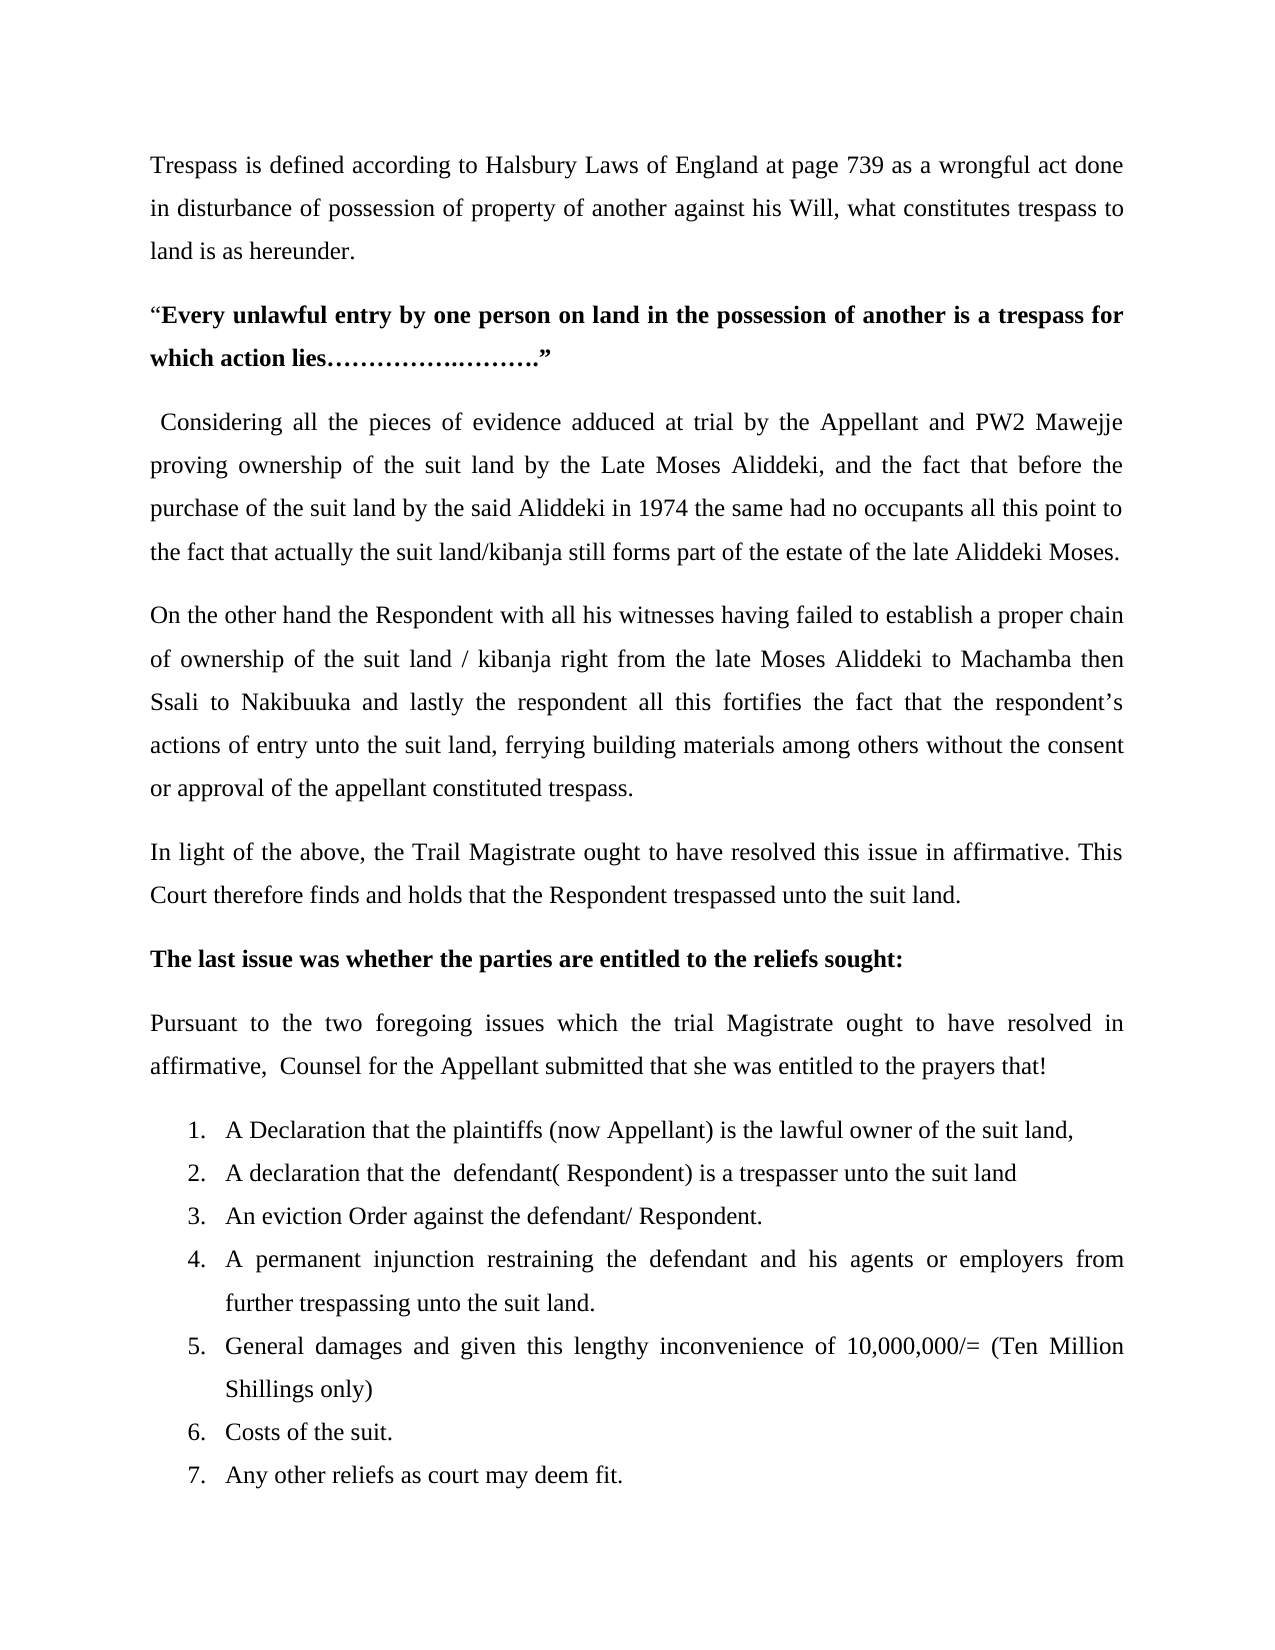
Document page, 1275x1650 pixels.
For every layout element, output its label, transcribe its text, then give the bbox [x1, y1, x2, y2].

text On the other hand the Respondent with all his witnesses having failed to establish a proper chain of ownership of the suit land / kibanja right from the late Moses Aliddeki to Machamba then Ssali to Nakibuuka and lastly the respondent all this fortifies the fact that the respondent’s actions of entry unto the suit land, ferrying building materials among others without the consent or approval of the appellant constituted trespass. [150, 601, 1125, 802]
list Any other reliefs as court may deem fit. [187, 1460, 1125, 1489]
list A Declaration that the plaintiffs (now Appellant) is the lawful owner of the suit land, [187, 1115, 1125, 1144]
text Pursuant to the two foregoing issues which the trial Magistrate ought to have resolved in affirmative, Counsel for the Appellant submitted that she was entitled to the prayers that! [150, 1008, 1125, 1080]
text The last issue was whether the parties are entitled to the reliefs sought: [150, 944, 1125, 973]
list A permanent injunction restraining the defendant and his agents or employers from further trespassing unto the suit land. [187, 1244, 1125, 1316]
list General damages and given this lengthy inconvenience of 10,000,000/= (Ten Million Shillings only) [187, 1331, 1125, 1403]
list Costs of the suit. [187, 1417, 1125, 1446]
text Trespass is defined according to Halsbury Laws of England at page 739 as a wrongful act done in disturbance of possession of property of another against his Will, what constitutes trespass to land is as hereunder. [150, 150, 1125, 265]
list A declaration that the defendant( Respondent) is a trespasser unto the suit land [187, 1158, 1125, 1187]
text “Every unlawful entry by one person on land in the possession of another is a trespass for which action lies…………….……….” [150, 300, 1125, 372]
list An eviction Order against the defendant/ Respondent. [187, 1201, 1125, 1230]
text In light of the above, the Trail Magistrate ought to have resolved this issue in affirmative. This Court therefore finds and holds that the Respondent trespassed unto the suit land. [150, 837, 1125, 909]
text Considering all the pieces of evidence adduced at trial by the Appellant and PW2 Mawejje proving ownership of the suit land by the Late Moses Aliddeki, and the fact that before the purchase of the suit land by the said Aliddeki in 1974 the same had no occupants all this point to the fact that actually the suit land/kibanja still forms part of the estate of the late Aliddeki Moses. [150, 407, 1125, 565]
